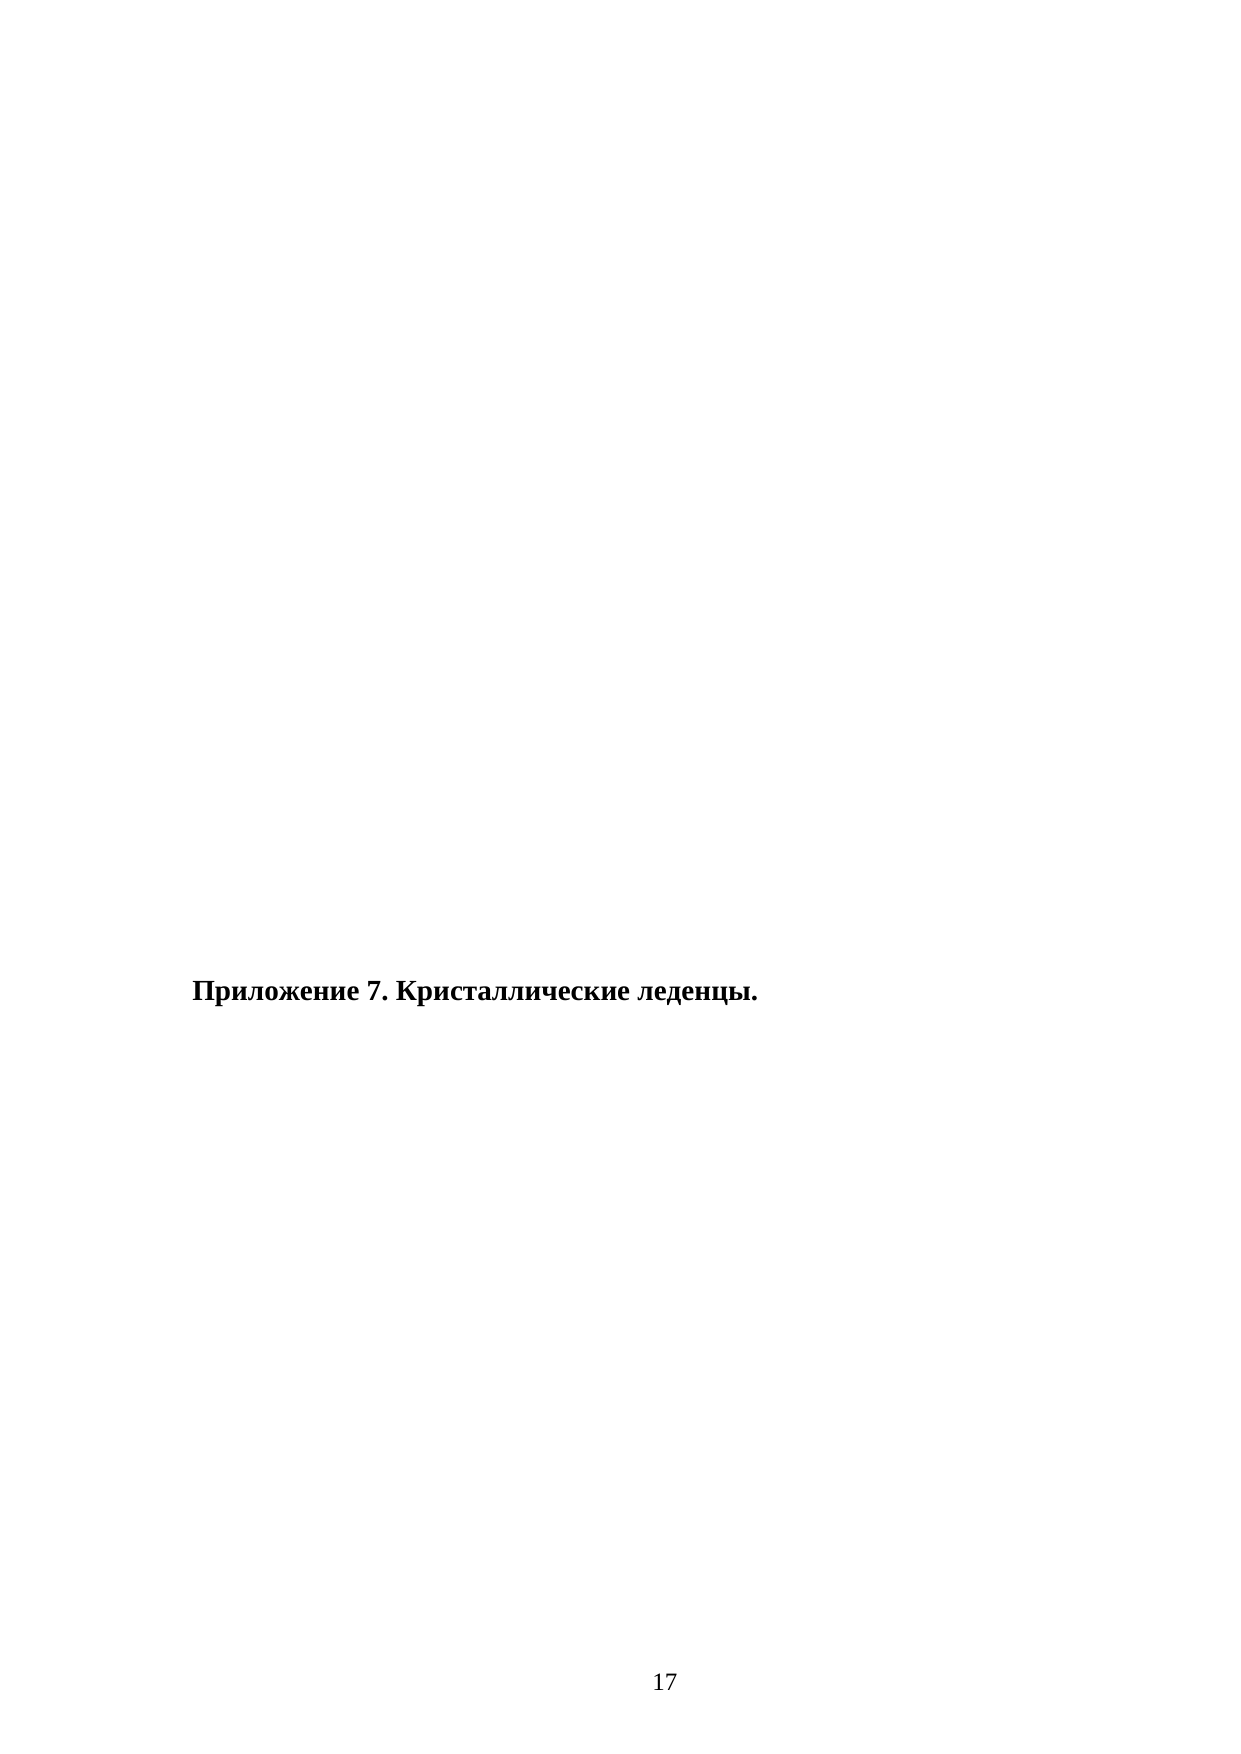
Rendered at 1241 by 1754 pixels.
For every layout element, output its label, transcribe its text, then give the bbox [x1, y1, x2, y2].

text Приложение 7. Кристаллические леденцы. [118, 973, 1152, 1007]
